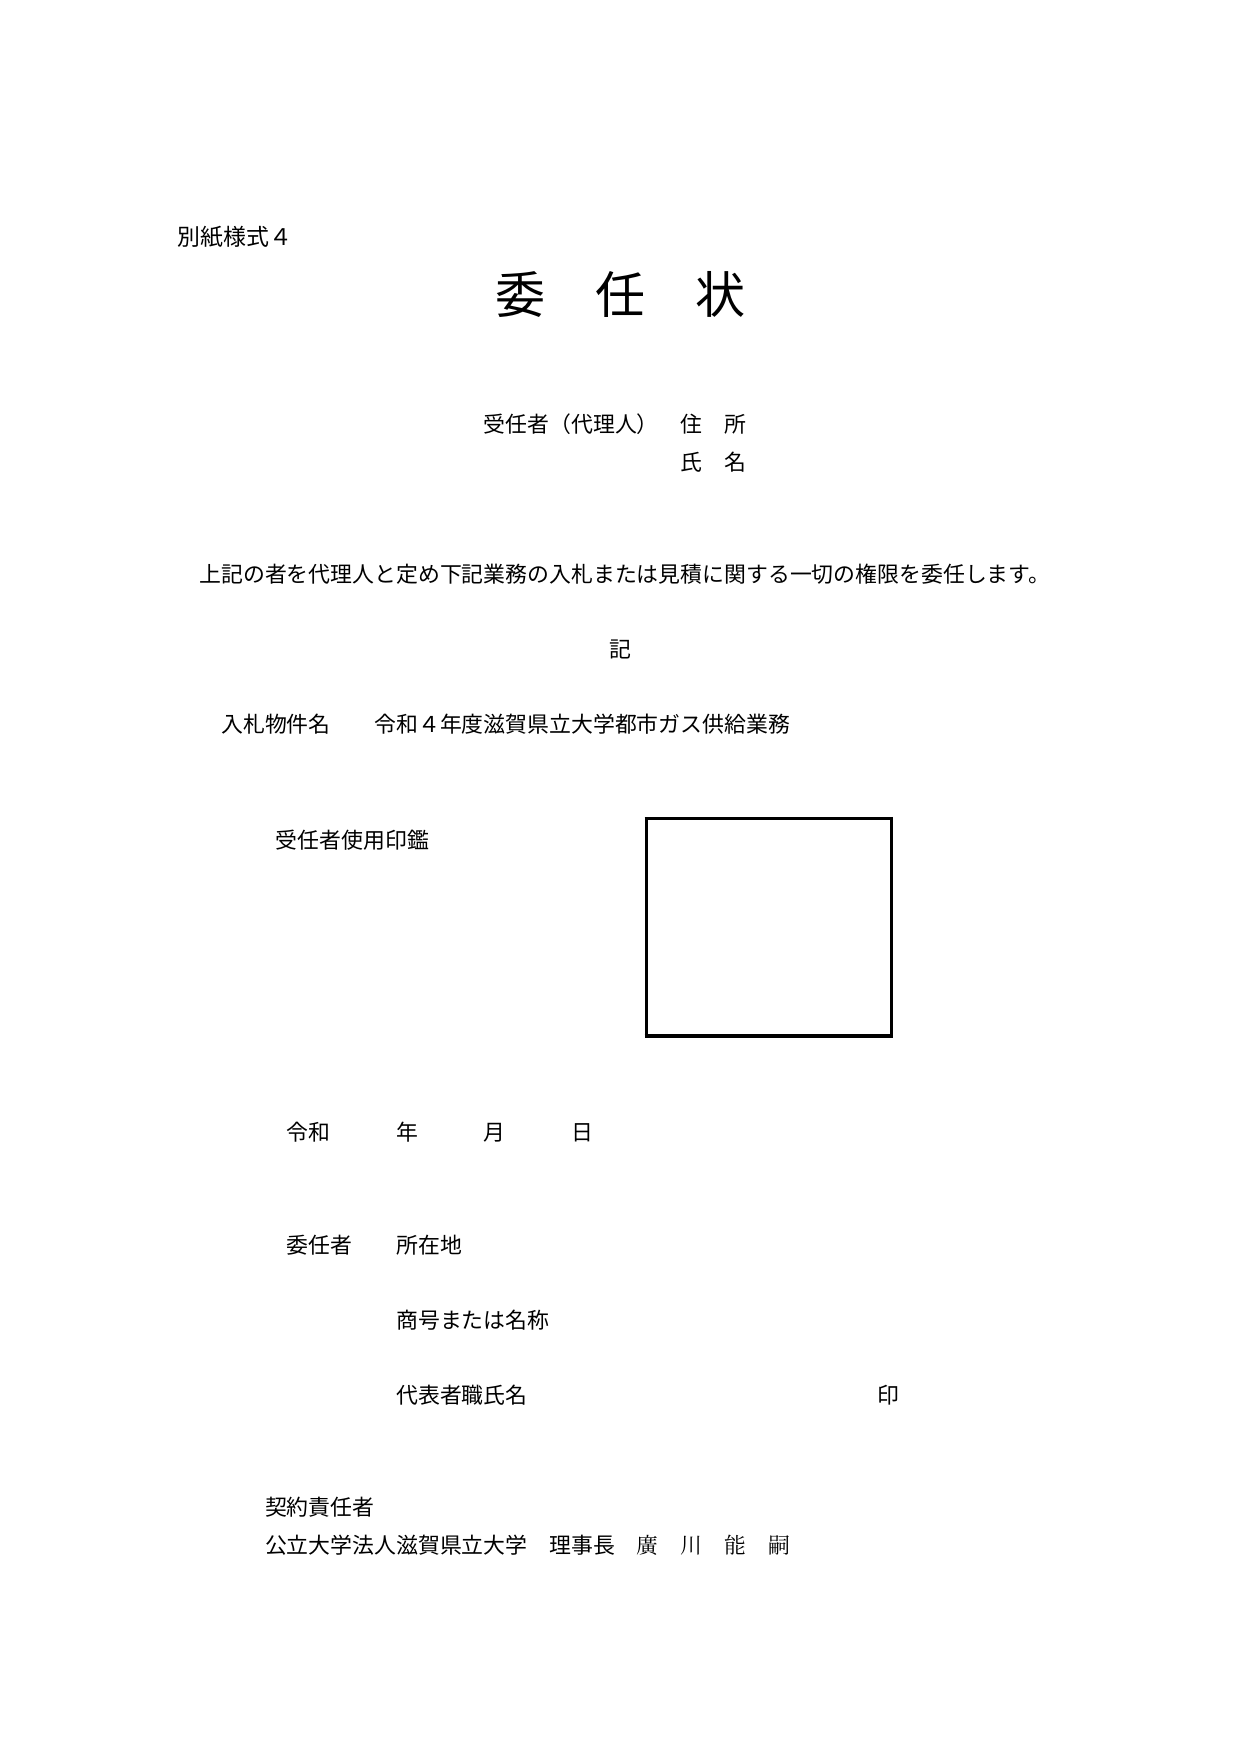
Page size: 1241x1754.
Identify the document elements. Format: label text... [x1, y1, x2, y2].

text 代表者職氏名 印 [177, 1375, 1063, 1412]
text 令和 年 月 日 [177, 1112, 1063, 1150]
text 委任者 所在地 [177, 1225, 1063, 1262]
text 委 任 状 [177, 254, 1063, 329]
text 商号または名称 [177, 1300, 1063, 1337]
text 上記の者を代理人と定め下記業務の入札または見積に関する一切の権限を委任します。 [177, 554, 1063, 592]
text 入札物件名 令和４年度滋賀県立大学都市ガス供給業務 [177, 704, 1063, 742]
text 公立大学法人滋賀県立大学 理事長 廣 川 能 嗣 [177, 1525, 1063, 1562]
table_header 受任者使用印鑑 [183, 817, 645, 1034]
text 契約責任者 [177, 1487, 1063, 1525]
text 受任者（代理人） 住 所 [177, 404, 1063, 442]
text 別紙様式４ [177, 217, 1063, 254]
table_header [648, 820, 890, 1034]
text 記 [177, 629, 1063, 667]
text 氏 名 [177, 442, 1063, 479]
